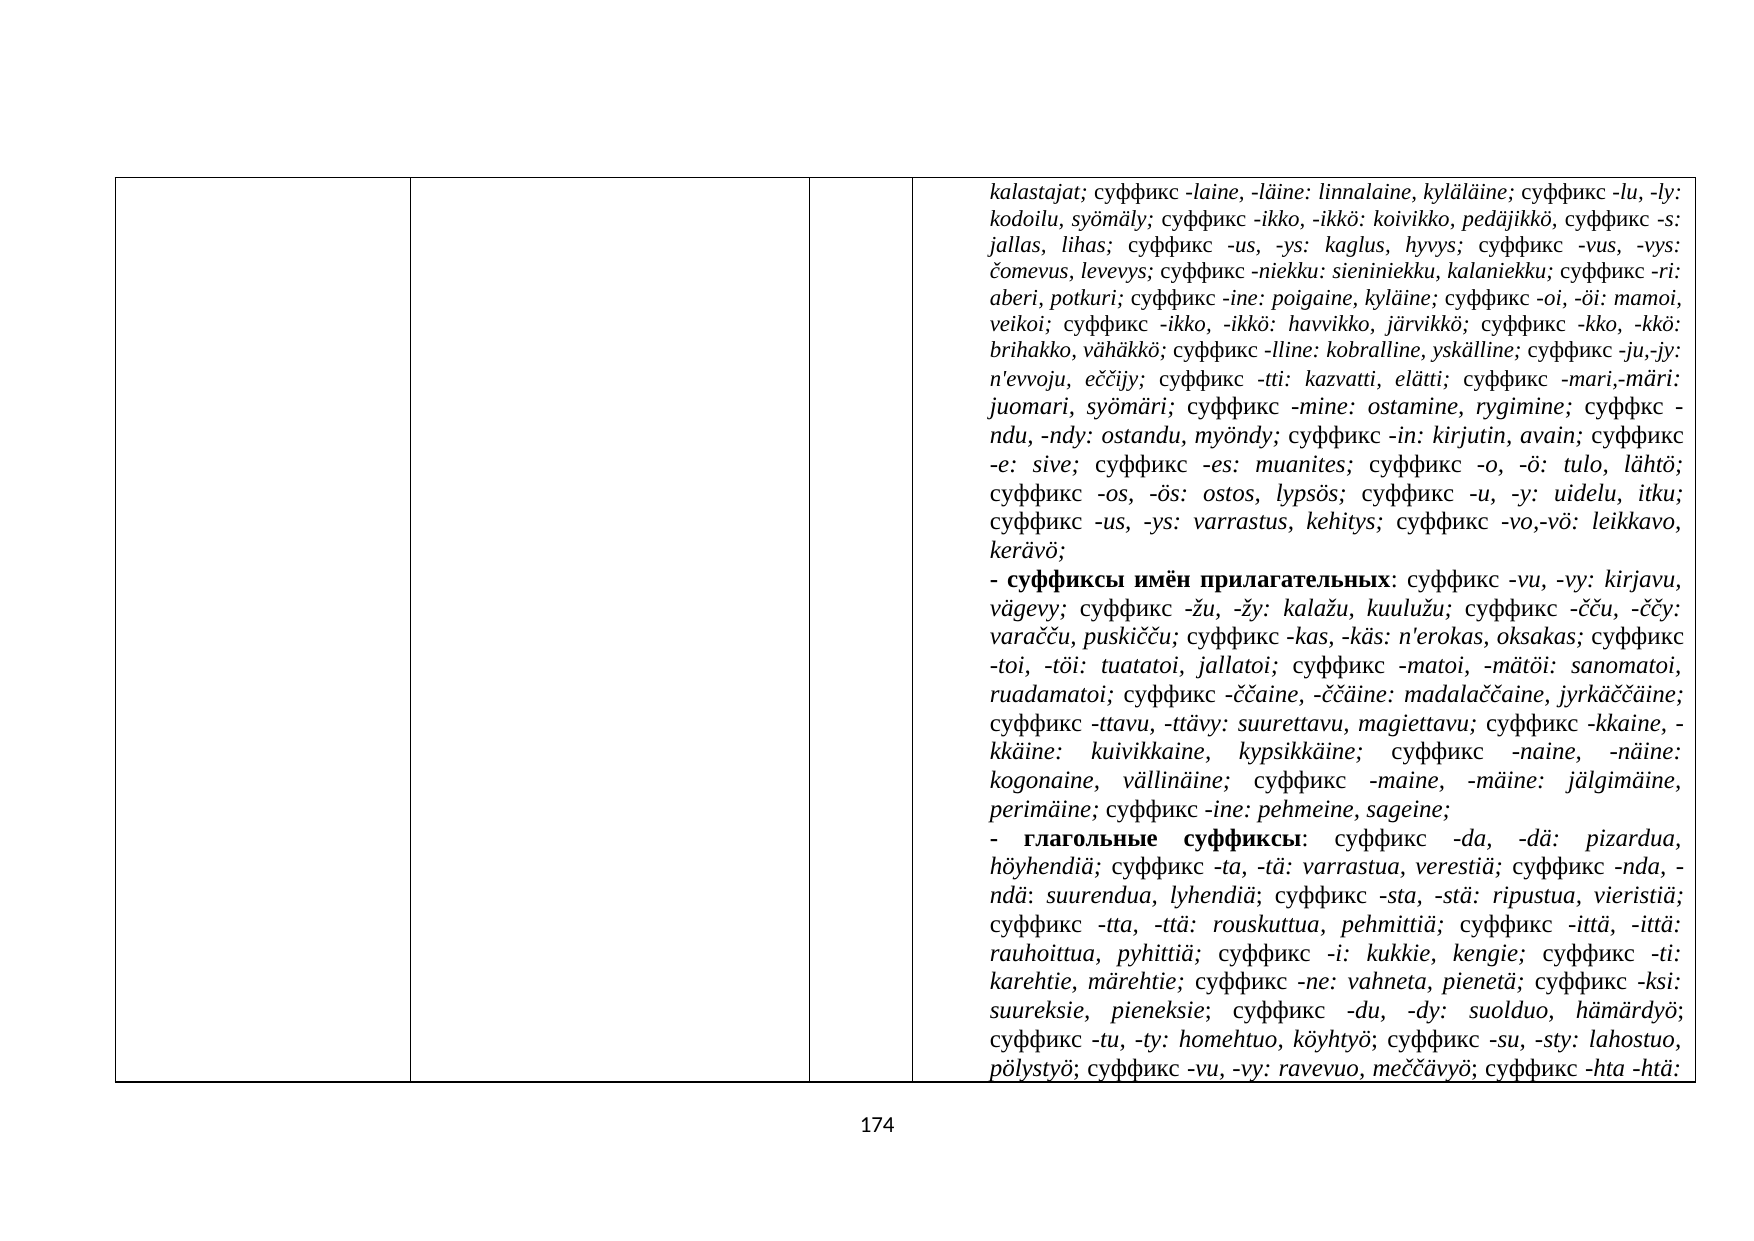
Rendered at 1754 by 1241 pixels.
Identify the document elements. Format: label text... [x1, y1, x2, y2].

table_cell 8 [810, 178, 912, 1081]
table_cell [411, 178, 809, 1081]
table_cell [116, 178, 410, 1081]
